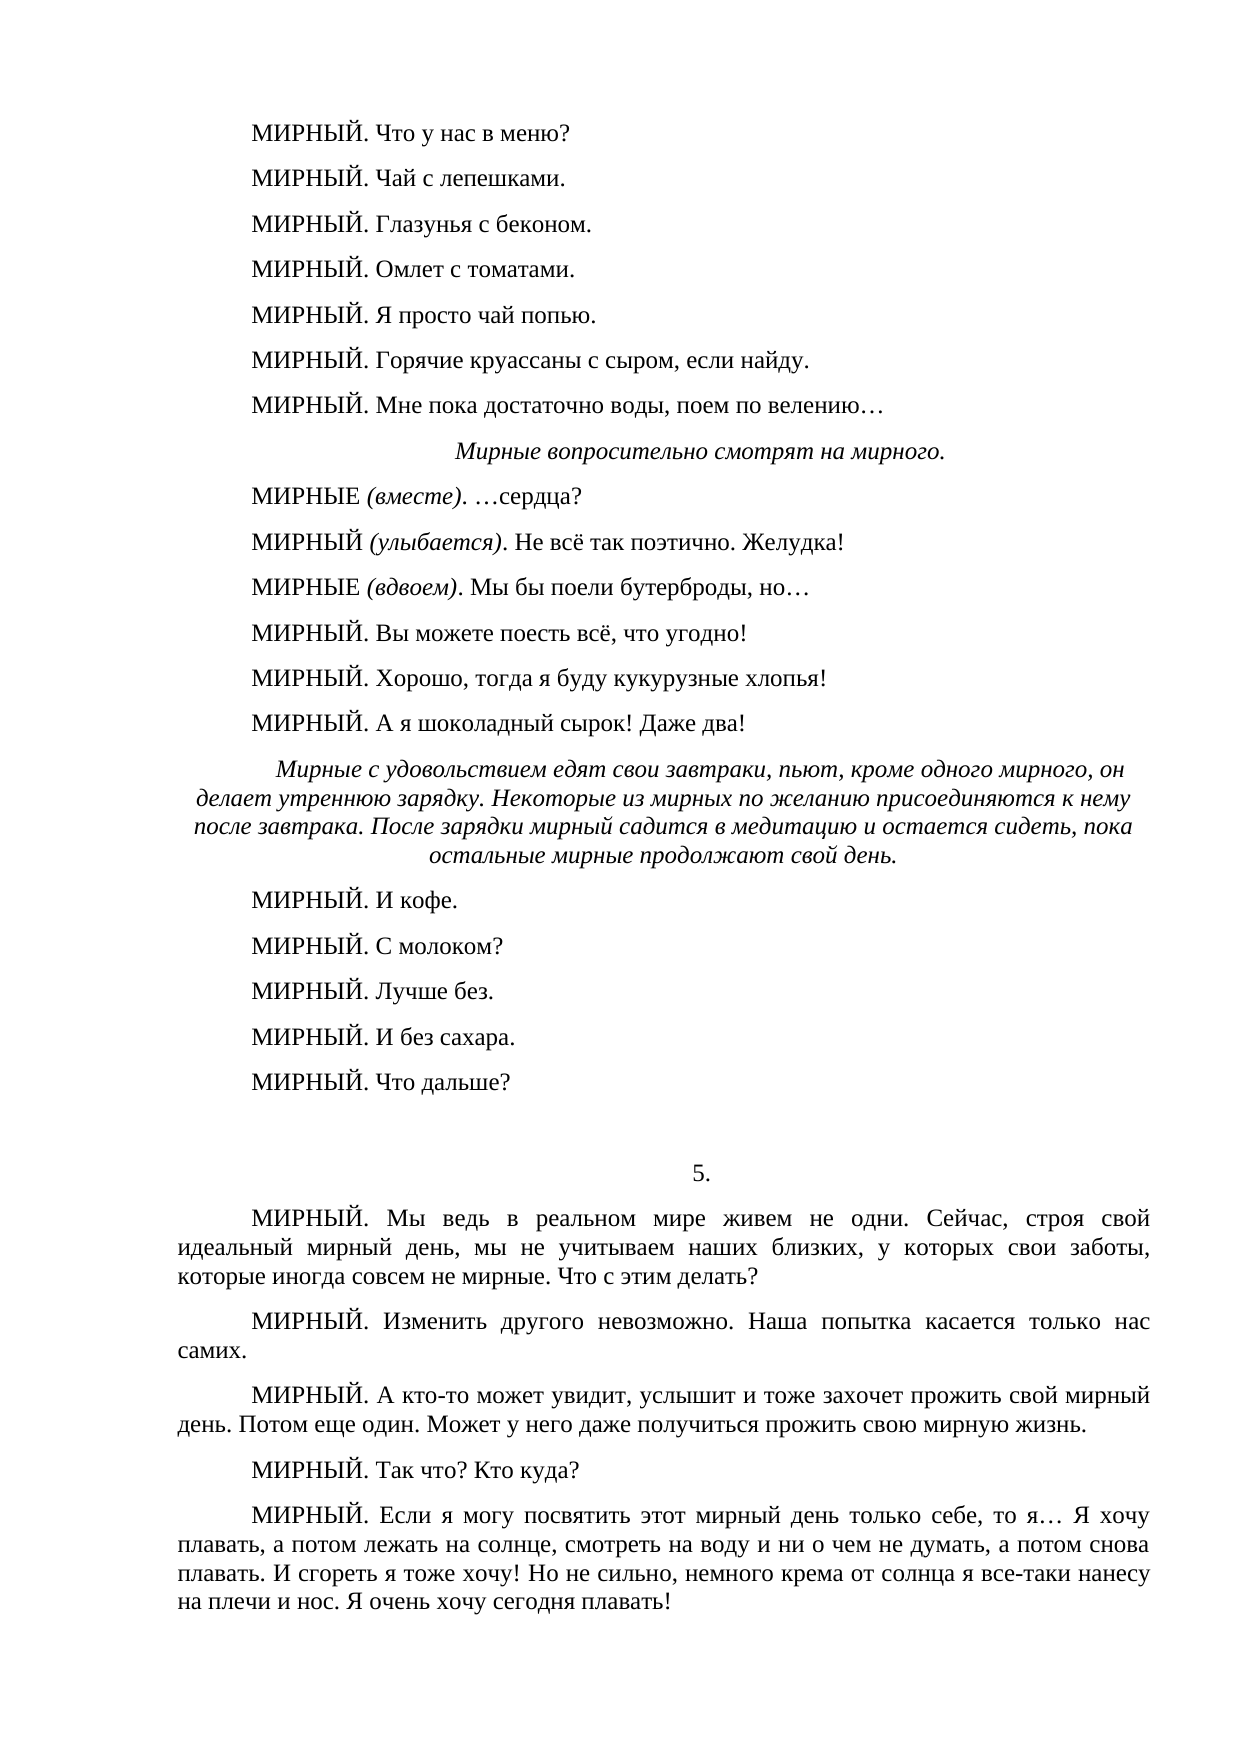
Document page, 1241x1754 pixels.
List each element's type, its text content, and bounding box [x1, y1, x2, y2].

text МИРНЫЙ. А я шоколадный сырок! Даже два! [177, 708, 1152, 737]
text МИРНЫЙ. Мы ведь в реальном мире живем не одни. Сейчас, строя свой идеальный мирный день, мы не учитываем наших близких, у которых свои заботы, которые иногда совсем не мирные. Что с этим делать? [177, 1203, 1152, 1290]
text МИРНЫЙ. Что у нас в меню? [177, 118, 1152, 147]
text МИРНЫЙ. Омлет с томатами. [177, 254, 1152, 283]
text МИРНЫЕ (вместе). …сердца? [177, 481, 1152, 510]
text МИРНЫЙ. Если я могу посвятить этот мирный день только себе, то я… Я хочу плавать, а потом лежать на солнце, смотреть на воду и ни о чем не думать, а потом снова плавать. И сгореть я тоже хочу! Но не сильно, немного крема от солнца я все-таки нанесу на плечи и нос. Я очень хочу сегодня плавать! [177, 1500, 1152, 1615]
text 5. [177, 1158, 1152, 1187]
text Мирные вопросительно смотрят на мирного. [177, 436, 1152, 465]
text МИРНЫЙ. Хорошо, тогда я буду кукурузные хлопья! [177, 663, 1152, 692]
text МИРНЫЙ. Я просто чай попью. [177, 300, 1152, 328]
text МИРНЫЙ. С молоком? [177, 931, 1152, 960]
text МИРНЫЙ. Чай с лепешками. [177, 163, 1152, 192]
text МИРНЫЙ (улыбается). Не всё так поэтично. Желудка! [177, 527, 1152, 556]
text МИРНЫЕ (вдвоем). Мы бы поели бутерброды, но… [177, 572, 1152, 601]
text МИРНЫЙ. И без сахара. [177, 1022, 1152, 1051]
text МИРНЫЙ. И кофе. [177, 886, 1152, 914]
text МИРНЫЙ. Что дальше? [177, 1067, 1152, 1096]
text МИРНЫЙ. Так что? Кто куда? [177, 1455, 1152, 1483]
text МИРНЫЙ. Горячие круассаны с сыром, если найду. [177, 345, 1152, 374]
text МИРНЫЙ. Глазунья с беконом. [177, 209, 1152, 238]
text МИРНЫЙ. Мне пока достаточно воды, поем по велению… [177, 391, 1152, 419]
text МИРНЫЙ. А кто-то может увидит, услышит и тоже захочет прожить свой мирный день. Потом еще один. Может у него даже получиться прожить свою мирную жизнь. [177, 1381, 1152, 1438]
text МИРНЫЙ. Изменить другого невозможно. Наша попытка касается только нас самих. [177, 1306, 1152, 1364]
text Мирные с удовольствием едят свои завтраки, пьют, кроме одного мирного, он делает утреннюю зарядку. Некоторые из мирных по желанию присоединяются к нему после завтрака. После зарядки мирный садится в медитацию и остается сидеть, пока остальные мирные продолжают свой день. [177, 754, 1152, 869]
text МИРНЫЙ. Вы можете поесть всё, что угодно! [177, 618, 1152, 646]
text МИРНЫЙ. Лучше без. [177, 976, 1152, 1005]
